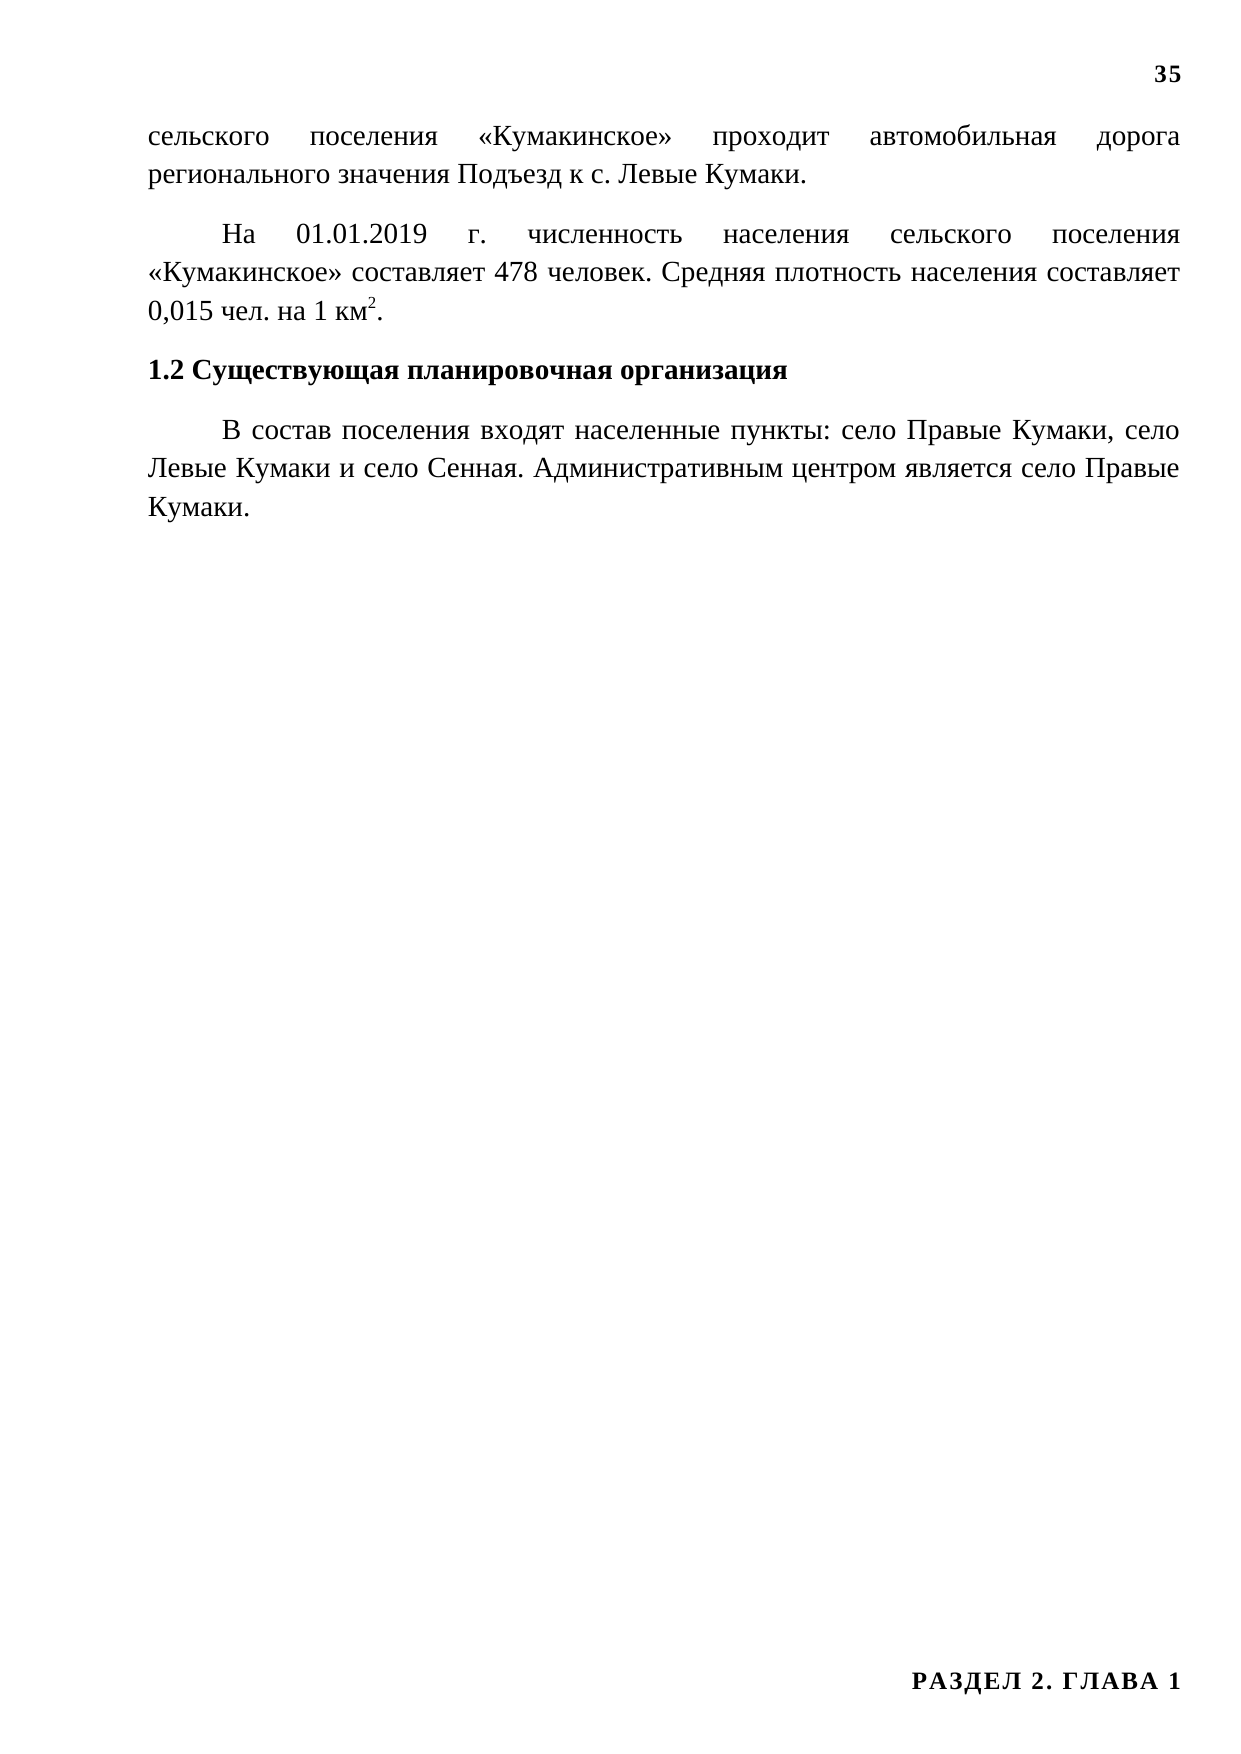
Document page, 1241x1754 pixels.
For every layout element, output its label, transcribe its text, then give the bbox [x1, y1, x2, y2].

text 1.2 Существующая планировочная организация [148, 352, 1181, 386]
text На 01.01.2019 г. численность населения сельского поселения «Кумакинское» составляет 478 человек. Средняя плотность населения составляет 0,015 чел. на 1 км2. [148, 216, 1181, 327]
text В состав поселения входят населенные пункты: село Правые Кумаки, село Левые Кумаки и село Сенная. Административным центром является село Правые Кумаки. [148, 412, 1181, 522]
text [148, 118, 1181, 190]
